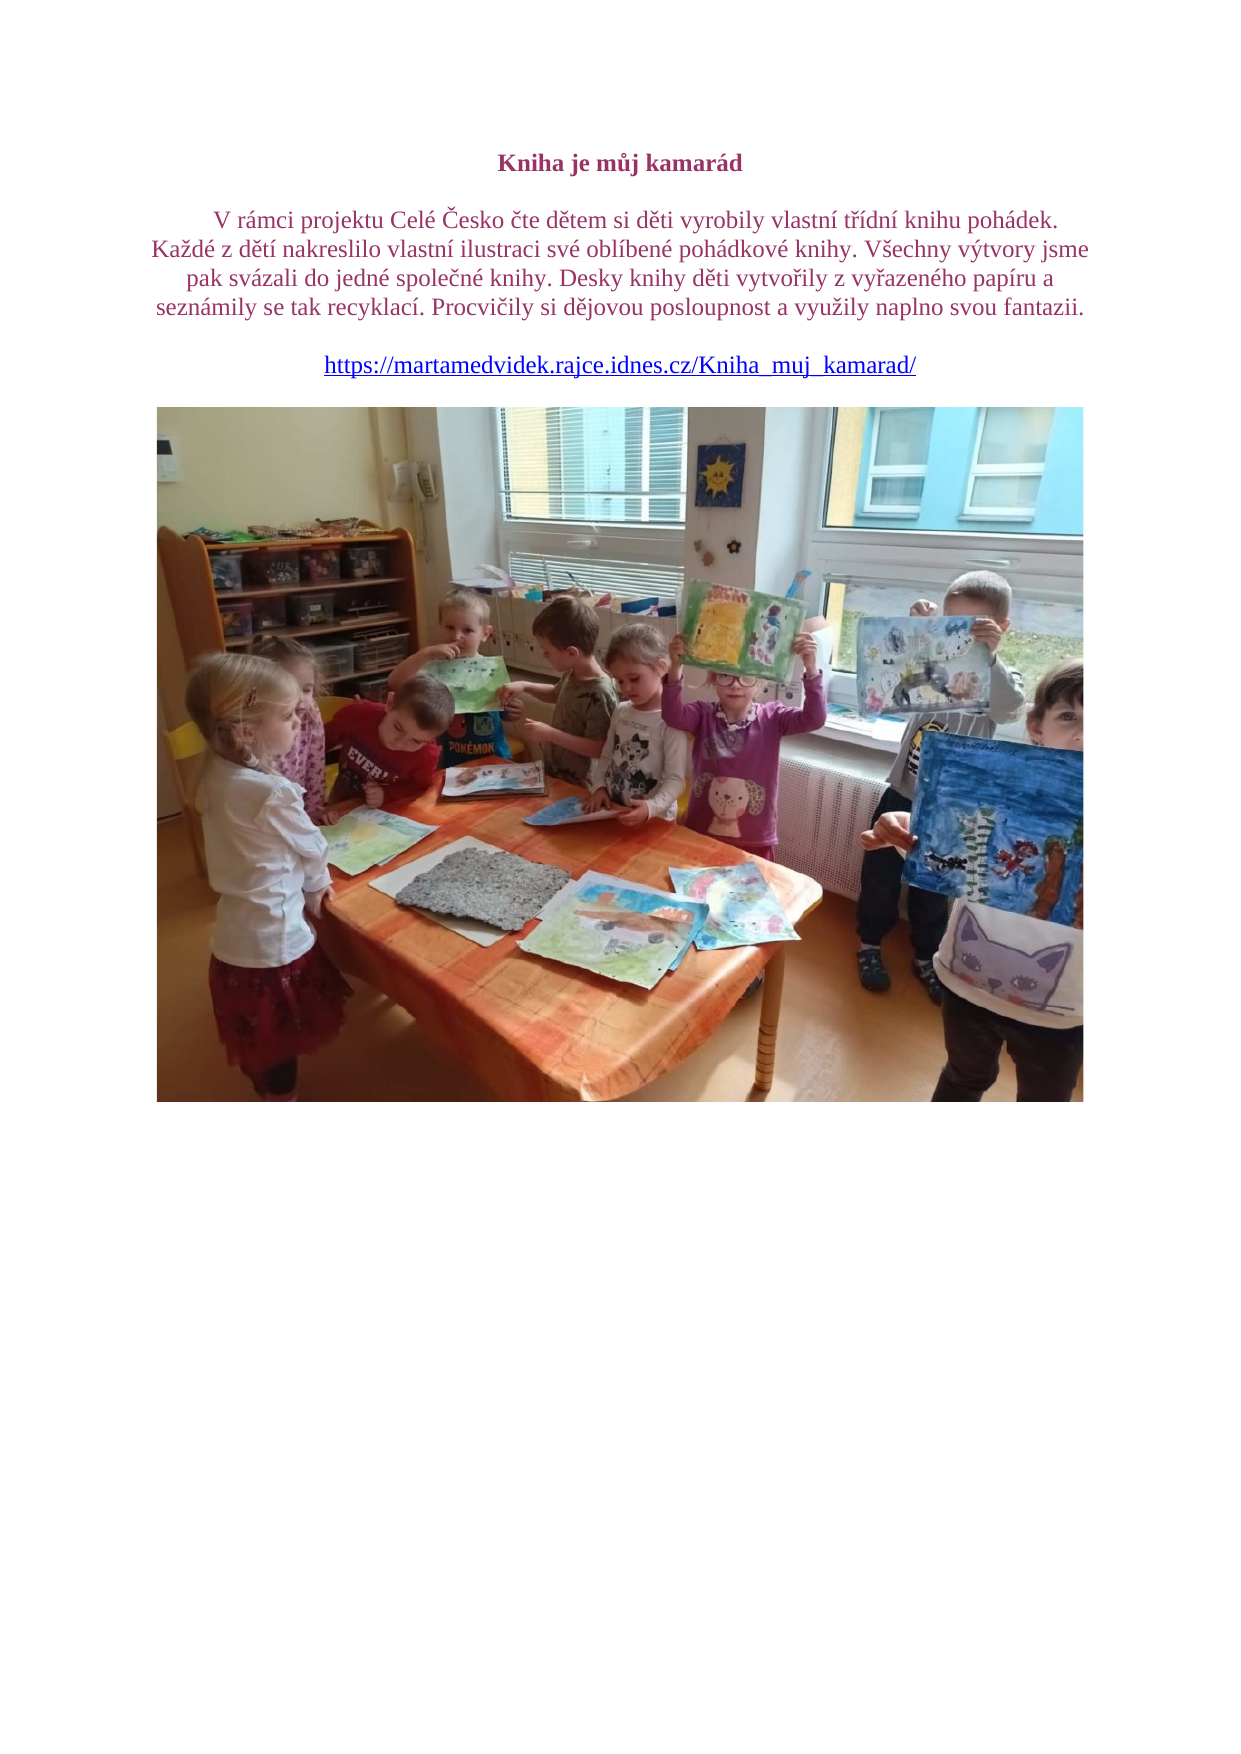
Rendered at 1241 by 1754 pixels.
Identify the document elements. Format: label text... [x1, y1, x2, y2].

picture [156, 407, 1084, 1102]
text V rámci projektu Celé Česko čte dětem si děti vyrobily vlastní třídní knihu pohádek. Každé z dětí nakreslilo vlastní ilustraci své oblíbené pohádkové knihy. Všechny výtvory jsme pak svázali do jedné společné knihy. Desky knihy děti vytvořily z vyřazeného papíru a seznámily se tak recyklací. Procvičily si dějovou posloupnost a využily naplno svou fantazii. [148, 206, 1093, 321]
text Kniha je můj kamarád [148, 148, 1093, 176]
text https://martamedvidek.rajce.idnes.cz/Kniha_muj_kamarad/ [148, 350, 1093, 378]
